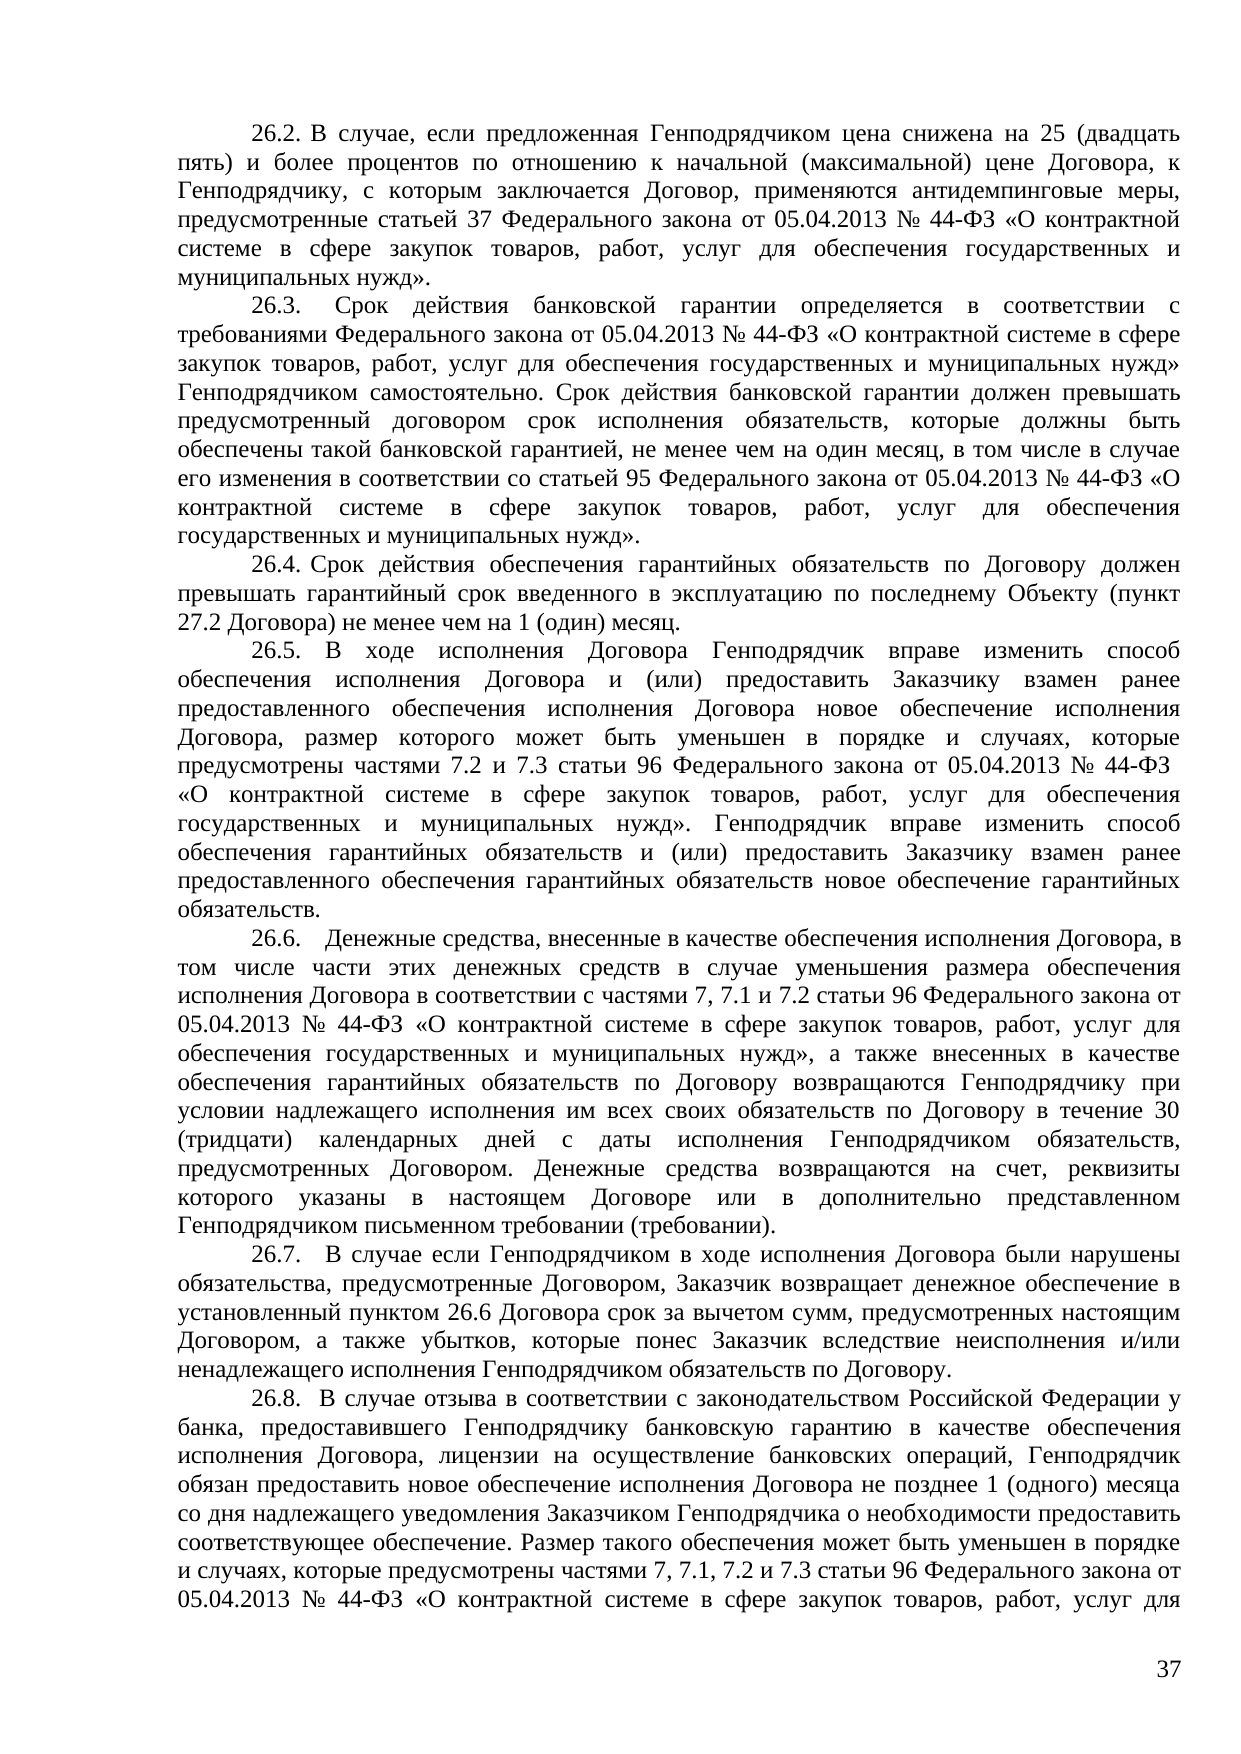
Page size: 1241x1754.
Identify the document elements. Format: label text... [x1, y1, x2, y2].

text 26.7. В случае если Генподрядчиком в ходе исполнения Договора были нарушены обязательства, предусмотренные Договором, Заказчик возвращает денежное обеспечение в установленный пунктом 26.6 Договора срок за вычетом сумм, предусмотренных настоящим Договором, а также убытков, которые понес Заказчик вследствие неисполнения и/или ненадлежащего исполнения Генподрядчиком обязательств по Договору. [177, 1239, 1181, 1383]
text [177, 1383, 1181, 1613]
text 26.3. Срок действия банковской гарантии определяется в соответствии с требованиями Федерального закона от 05.04.2013 № 44-ФЗ «О контрактной системе в сфере закупок товаров, работ, услуг для обеспечения государственных и муниципальных нужд» Генподрядчиком самостоятельно. Срок действия банковской гарантии должен превышать предусмотренный договором срок исполнения обязательств, которые должны быть обеспечены такой банковской гарантией, не менее чем на один месяц, в том числе в случае его изменения в соответствии со статьей 95 Федерального закона от 05.04.2013 № 44-ФЗ «О контрактной системе в сфере закупок товаров, работ, услуг для обеспечения государственных и муниципальных нужд». [177, 291, 1181, 549]
text 26.6. Денежные средства, внесенные в качестве обеспечения исполнения Договора, в том числе части этих денежных средств в случае уменьшения размера обеспечения исполнения Договора в соответствии с частями 7, 7.1 и 7.2 статьи 96 Федерального закона от 05.04.2013 № 44-ФЗ «О контрактной системе в сфере закупок товаров, работ, услуг для обеспечения государственных и муниципальных нужд», а также внесенных в качестве обеспечения гарантийных обязательств по Договору возвращаются Генподрядчику при условии надлежащего исполнения им всех своих обязательств по Договору в течение 30 (тридцати) календарных дней с даты исполнения Генподрядчиком обязательств, предусмотренных Договором. Денежные средства возвращаются на счет, реквизиты которого указаны в настоящем Договоре или в дополнительно представленном Генподрядчиком письменном требовании (требовании). [177, 923, 1181, 1239]
text 26.5. В ходе исполнения Договора Генподрядчик вправе изменить способ обеспечения исполнения Договора и (или) предоставить Заказчику взамен ранее предоставленного обеспечения исполнения Договора новое обеспечение исполнения Договора, размер которого может быть уменьшен в порядке и случаях, которые предусмотрены частями 7.2 и 7.3 статьи 96 Федерального закона от 05.04.2013 № 44-ФЗ «О контрактной системе в сфере закупок товаров, работ, услуг для обеспечения государственных и муниципальных нужд». Генподрядчик вправе изменить способ обеспечения гарантийных обязательств и (или) предоставить Заказчику взамен ранее предоставленного обеспечения гарантийных обязательств новое обеспечение гарантийных обязательств. [177, 636, 1181, 923]
text 26.2. В случае, если предложенная Генподрядчиком цена снижена на 25 (двадцать пять) и более процентов по отношению к начальной (максимальной) цене Договора, к Генподрядчику, с которым заключается Договор, применяются антидемпинговые меры, предусмотренные статьей 37 Федерального закона от 05.04.2013 № 44-ФЗ «О контрактной системе в сфере закупок товаров, работ, услуг для обеспечения государственных и муниципальных нужд». [177, 118, 1181, 291]
text 26.4. Срок действия обеспечения гарантийных обязательств по Договору должен превышать гарантийный срок введенного в эксплуатацию по последнему Объекту (пункт 27.2 Договора) не менее чем на 1 (один) месяц. [177, 549, 1181, 636]
